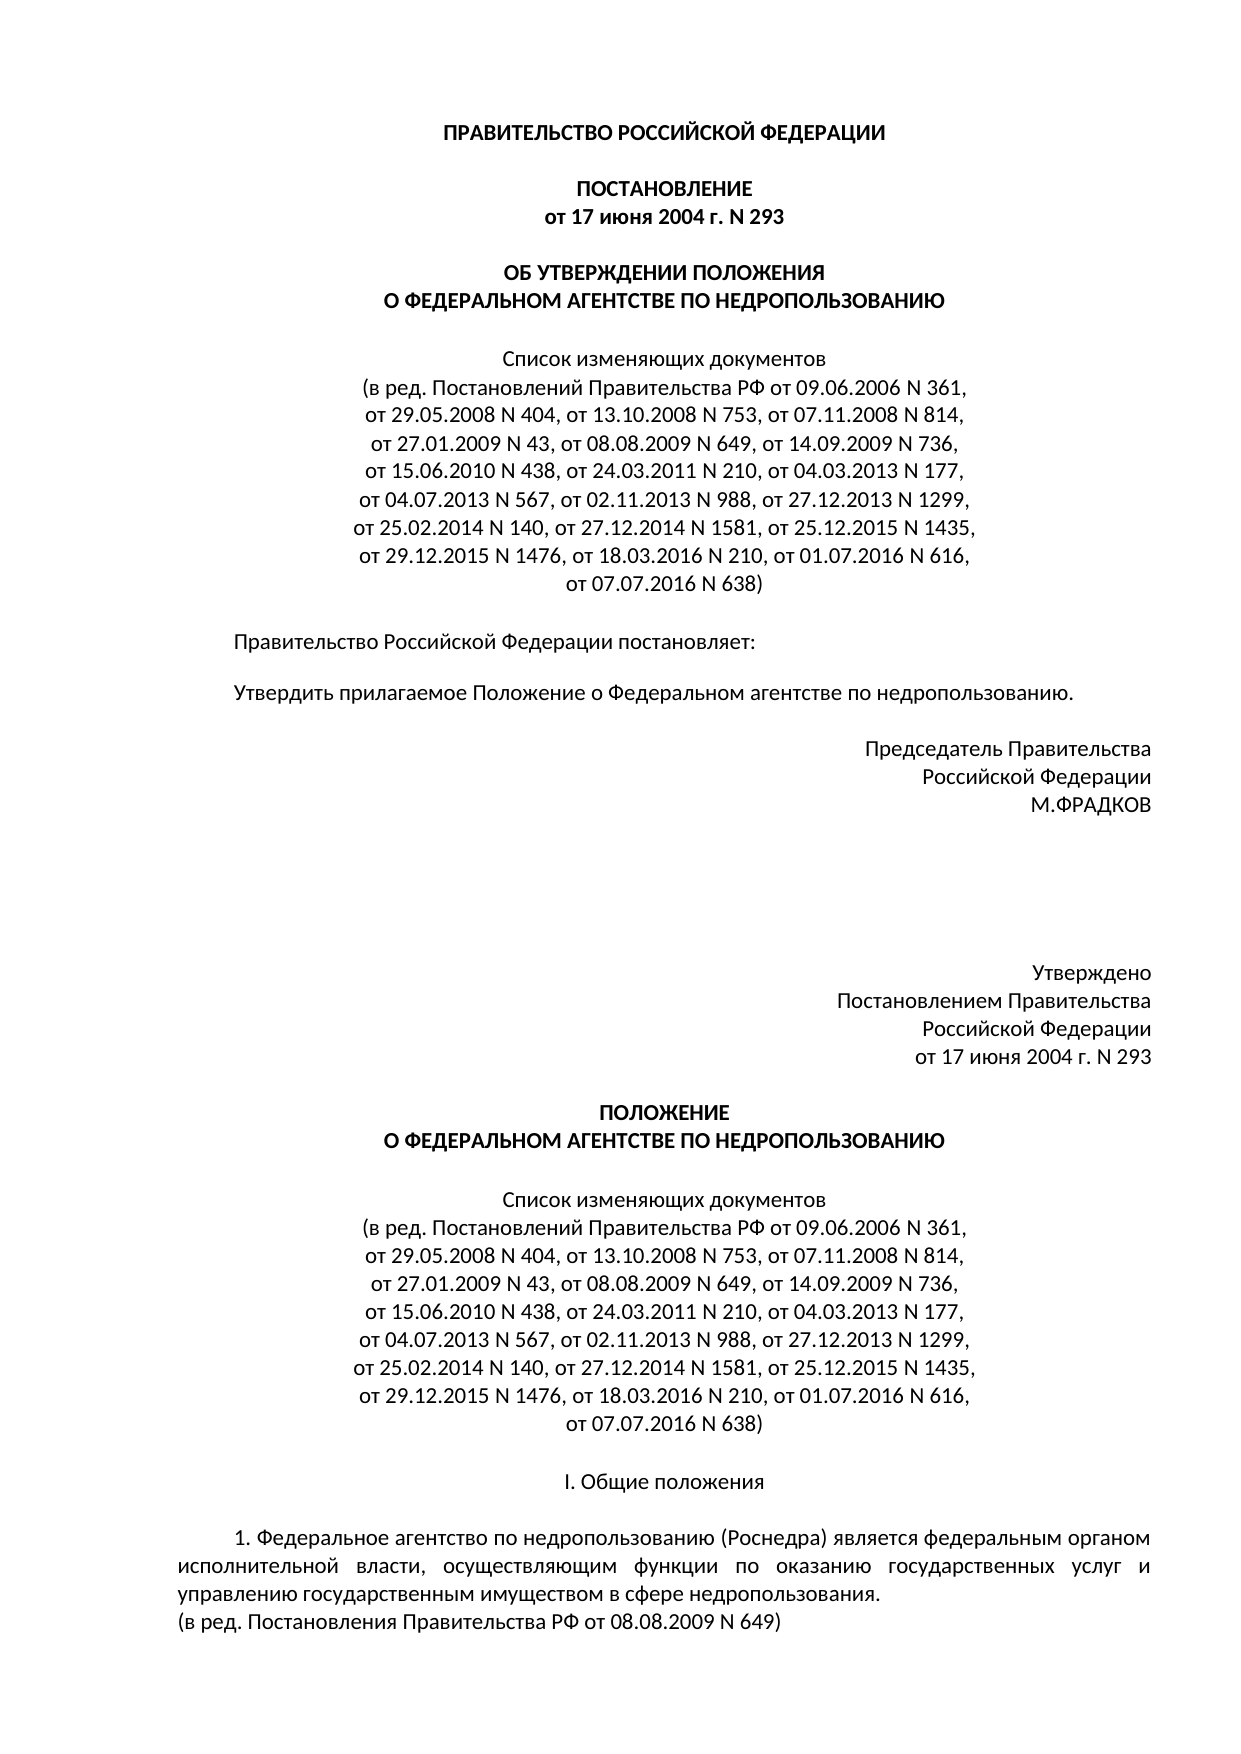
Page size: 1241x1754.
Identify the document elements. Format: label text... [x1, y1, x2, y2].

text Российской Федерации [177, 1014, 1152, 1042]
text (в ред. Постановлений Правительства РФ от 09.06.2006 N 361, [177, 373, 1152, 401]
text от 27.01.2009 N 43, от 08.08.2009 N 649, от 14.09.2009 N 736, [177, 1269, 1152, 1297]
text от 07.07.2016 N 638) [177, 569, 1152, 597]
text от 29.12.2015 N 1476, от 18.03.2016 N 210, от 01.07.2016 N 616, [177, 1381, 1152, 1409]
text от 25.02.2014 N 140, от 27.12.2014 N 1581, от 25.12.2015 N 1435, [177, 1353, 1152, 1381]
text М.ФРАДКОВ [177, 790, 1152, 818]
text от 15.06.2010 N 438, от 24.03.2011 N 210, от 04.03.2013 N 177, [177, 1297, 1152, 1325]
text от 29.05.2008 N 404, от 13.10.2008 N 753, от 07.11.2008 N 814, [177, 401, 1152, 429]
title ПРАВИТЕЛЬСТВО РОССИЙСКОЙ ФЕДЕРАЦИИ [177, 118, 1152, 146]
text от 17 июня 2004 г. N 293 [177, 1042, 1152, 1070]
text 1. Федеральное агентство по недропользованию (Роснедра) является федеральным органом исполнительной власти, осуществляющим функции по оказанию государственных услуг и управлению государственным имуществом в сфере недропользования. [177, 1523, 1152, 1607]
text I. Общие положения [177, 1467, 1152, 1495]
text Утвердить прилагаемое Положение о Федеральном агентстве по недропользованию. [177, 678, 1152, 706]
text от 04.07.2013 N 567, от 02.11.2013 N 988, от 27.12.2013 N 1299, [177, 485, 1152, 513]
text от 04.07.2013 N 567, от 02.11.2013 N 988, от 27.12.2013 N 1299, [177, 1325, 1152, 1353]
title О ФЕДЕРАЛЬНОМ АГЕНТСТВЕ ПО НЕДРОПОЛЬЗОВАНИЮ [177, 286, 1152, 314]
text Постановлением Правительства [177, 986, 1152, 1014]
title О ФЕДЕРАЛЬНОМ АГЕНТСТВЕ ПО НЕДРОПОЛЬЗОВАНИЮ [177, 1126, 1152, 1154]
text Правительство Российской Федерации постановляет: [177, 627, 1152, 655]
text от 15.06.2010 N 438, от 24.03.2011 N 210, от 04.03.2013 N 177, [177, 457, 1152, 485]
text Председатель Правительства [177, 734, 1152, 762]
text Список изменяющих документов [177, 344, 1152, 373]
title ПОЛОЖЕНИЕ [177, 1098, 1152, 1126]
text от 07.07.2016 N 638) [177, 1409, 1152, 1437]
title ПОСТАНОВЛЕНИЕ [177, 174, 1152, 202]
text Утверждено [177, 958, 1152, 986]
text от 27.01.2009 N 43, от 08.08.2009 N 649, от 14.09.2009 N 736, [177, 429, 1152, 457]
text (в ред. Постановлений Правительства РФ от 09.06.2006 N 361, [177, 1213, 1152, 1241]
title ОБ УТВЕРЖДЕНИИ ПОЛОЖЕНИЯ [177, 258, 1152, 286]
text от 25.02.2014 N 140, от 27.12.2014 N 1581, от 25.12.2015 N 1435, [177, 513, 1152, 541]
text (в ред. Постановления Правительства РФ от 08.08.2009 N 649) [177, 1607, 1152, 1635]
text Список изменяющих документов [177, 1185, 1152, 1213]
text от 29.05.2008 N 404, от 13.10.2008 N 753, от 07.11.2008 N 814, [177, 1241, 1152, 1269]
title от 17 июня 2004 г. N 293 [177, 202, 1152, 230]
text Российской Федерации [177, 762, 1152, 790]
text от 29.12.2015 N 1476, от 18.03.2016 N 210, от 01.07.2016 N 616, [177, 541, 1152, 569]
